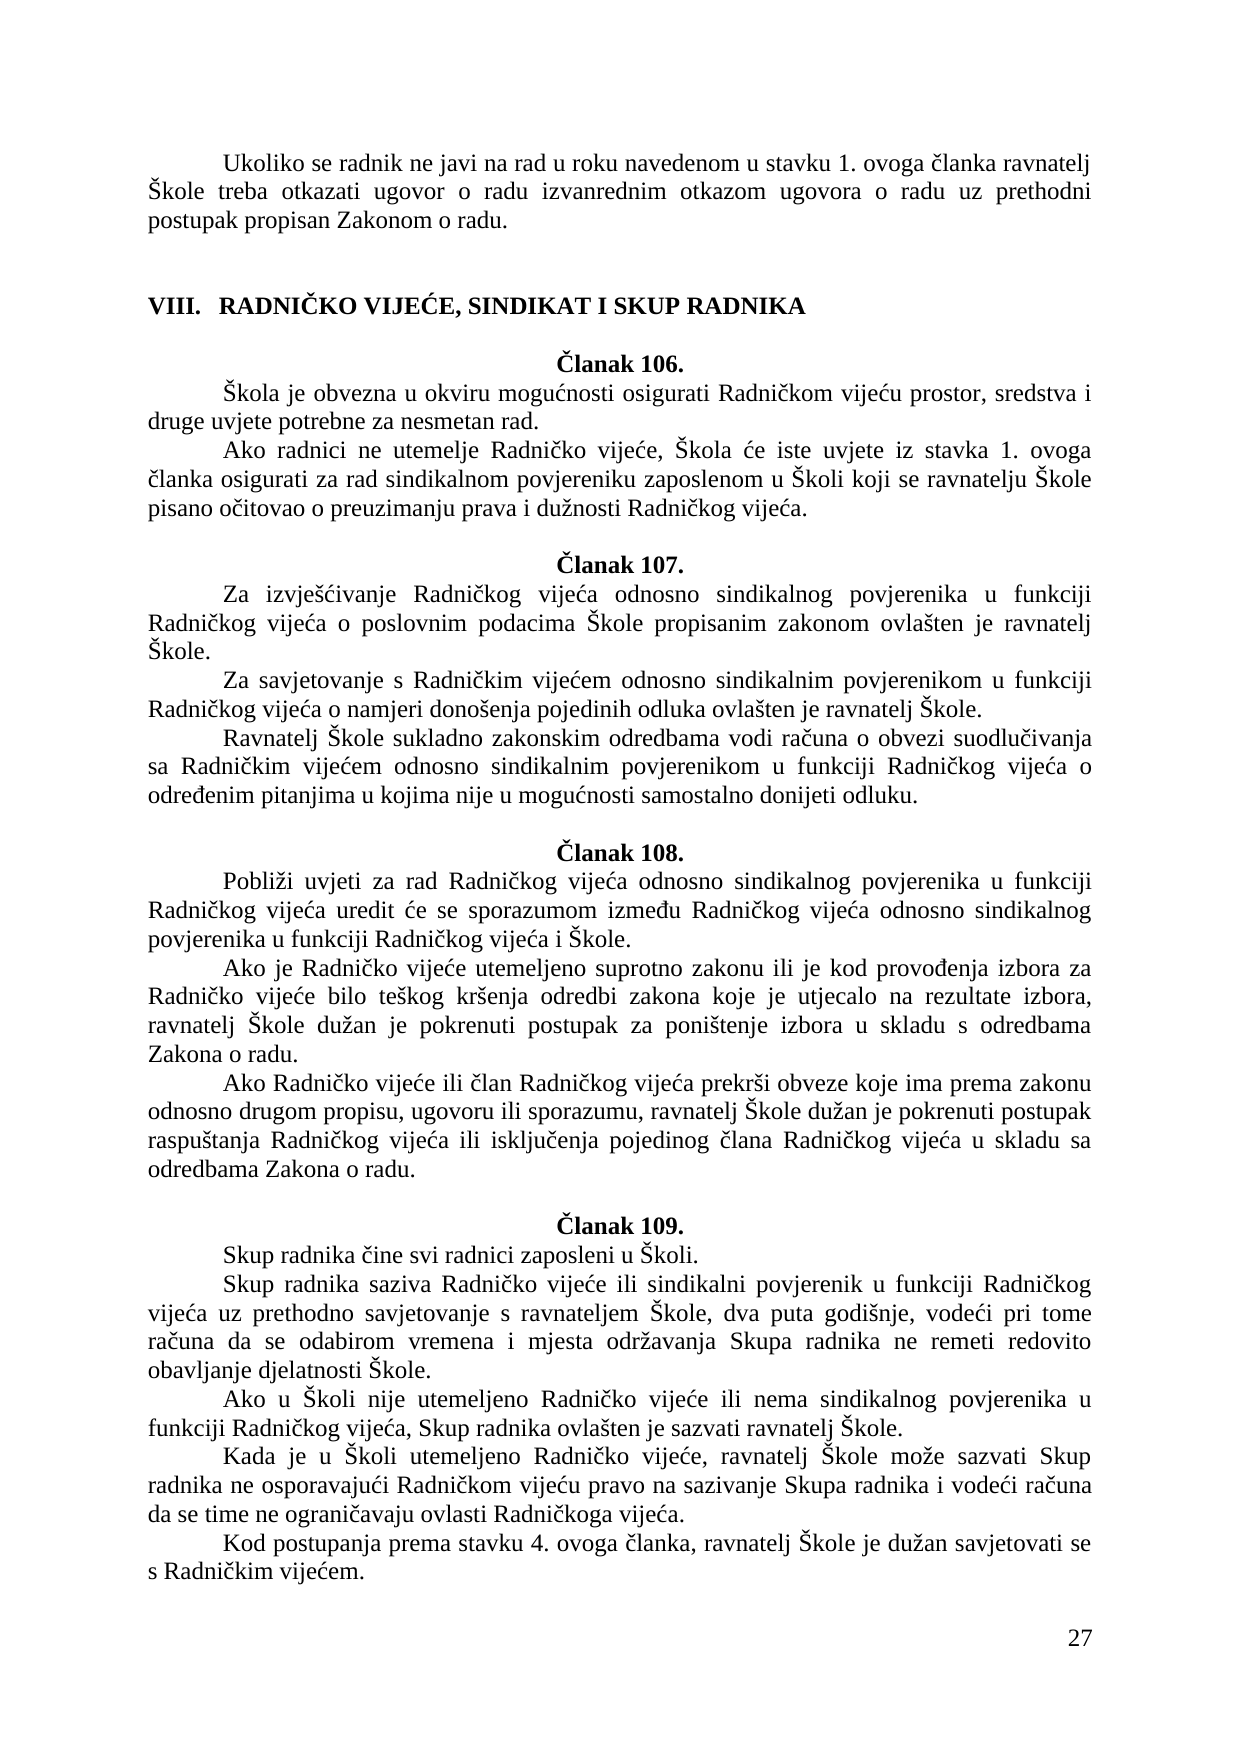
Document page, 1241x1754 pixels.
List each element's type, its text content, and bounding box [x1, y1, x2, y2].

text Skup radnika saziva Radničko vijeće ili sindikalni povjerenik u funkciji Radničkog vijeća uz prethodno savjetovanje s ravnateljem Škole, dva puta godišnje, vodeći pri tome računa da se odabirom vremena i mjesta održavanja Skupa radnika ne remeti redovito obavljanje djelatnosti Škole. [148, 1269, 1093, 1384]
text Članak 108. [148, 838, 1093, 866]
list RADNIČKO VIJEĆE, SINDIKAT I SKUP RADNIKA [148, 291, 1093, 320]
text Kada je u Školi utemeljeno Radničko vijeće, ravnatelj Škole može sazvati Skup radnika ne osporavajući Radničkom vijeću pravo na sazivanje Skupa radnika i vodeći računa da se time ne ograničavaju ovlasti Radničkoga vijeća. [148, 1441, 1093, 1528]
text Članak 106. [148, 349, 1093, 378]
text Pobliži uvjeti za rad Radničkog vijeća odnosno sindikalnog povjerenika u funkciji Radničkog vijeća uredit će se sporazumom između Radničkog vijeća odnosno sindikalnog povjerenika u funkciji Radničkog vijeća i Škole. [148, 866, 1093, 953]
text Škola je obvezna u okviru mogućnosti osigurati Radničkom vijeću prostor, sredstva i druge uvjete potrebne za nesmetan rad. [148, 378, 1093, 435]
text Za savjetovanje s Radničkim vijećem odnosno sindikalnim povjerenikom u funkciji Radničkog vijeća o namjeri donošenja pojedinih odluka ovlašten je ravnatelj Škole. [148, 665, 1093, 723]
text Za izvješćivanje Radničkog vijeća odnosno sindikalnog povjerenika u funkciji Radničkog vijeća o poslovnim podacima Škole propisanim zakonom ovlašten je ravnatelj Škole. [148, 579, 1093, 665]
text Ukoliko se radnik ne javi na rad u roku navedenom u stavku 1. ovoga članka ravnatelj Škole treba otkazati ugovor o radu izvanrednim otkazom ugovora o radu uz prethodni postupak propisan Zakonom o radu. [148, 148, 1093, 234]
text Članak 107. [148, 550, 1093, 579]
text Ravnatelj Škole sukladno zakonskim odredbama vodi računa o obvezi suodlučivanja sa Radničkim vijećem odnosno sindikalnim povjerenikom u funkciji Radničkog vijeća o određenim pitanjima u kojima nije u mogućnosti samostalno donijeti odluku. [148, 723, 1093, 809]
text Ako u Školi nije utemeljeno Radničko vijeće ili nema sindikalnog povjerenika u funkciji Radničkog vijeća, Skup radnika ovlašten je sazvati ravnatelj Škole. [148, 1384, 1093, 1441]
text Ako radnici ne utemelje Radničko vijeće, Škola će iste uvjete iz stavka 1. ovoga članka osigurati za rad sindikalnom povjereniku zaposlenom u Školi koji se ravnatelju Škole pisano očitovao o preuzimanju prava i dužnosti Radničkog vijeća. [148, 435, 1093, 521]
text Ako Radničko vijeće ili član Radničkog vijeća prekrši obveze koje ima prema zakonu odnosno drugom propisu, ugovoru ili sporazumu, ravnatelj Škole dužan je pokrenuti postupak raspuštanja Radničkog vijeća ili isključenja pojedinog člana Radničkog vijeća u skladu sa odredbama Zakona o radu. [148, 1068, 1093, 1183]
text Skup radnika čine svi radnici zaposleni u Školi. [148, 1240, 1093, 1269]
text Članak 109. [148, 1211, 1093, 1240]
text Ako je Radničko vijeće utemeljeno suprotno zakonu ili je kod provođenja izbora za Radničko vijeće bilo teškog kršenja odredbi zakona koje je utjecalo na rezultate izbora, ravnatelj Škole dužan je pokrenuti postupak za poništenje izbora u skladu s odredbama Zakona o radu. [148, 953, 1093, 1068]
text Kod postupanja prema stavku 4. ovoga članka, ravnatelj Škole je dužan savjetovati se s Radničkim vijećem. [148, 1528, 1093, 1585]
